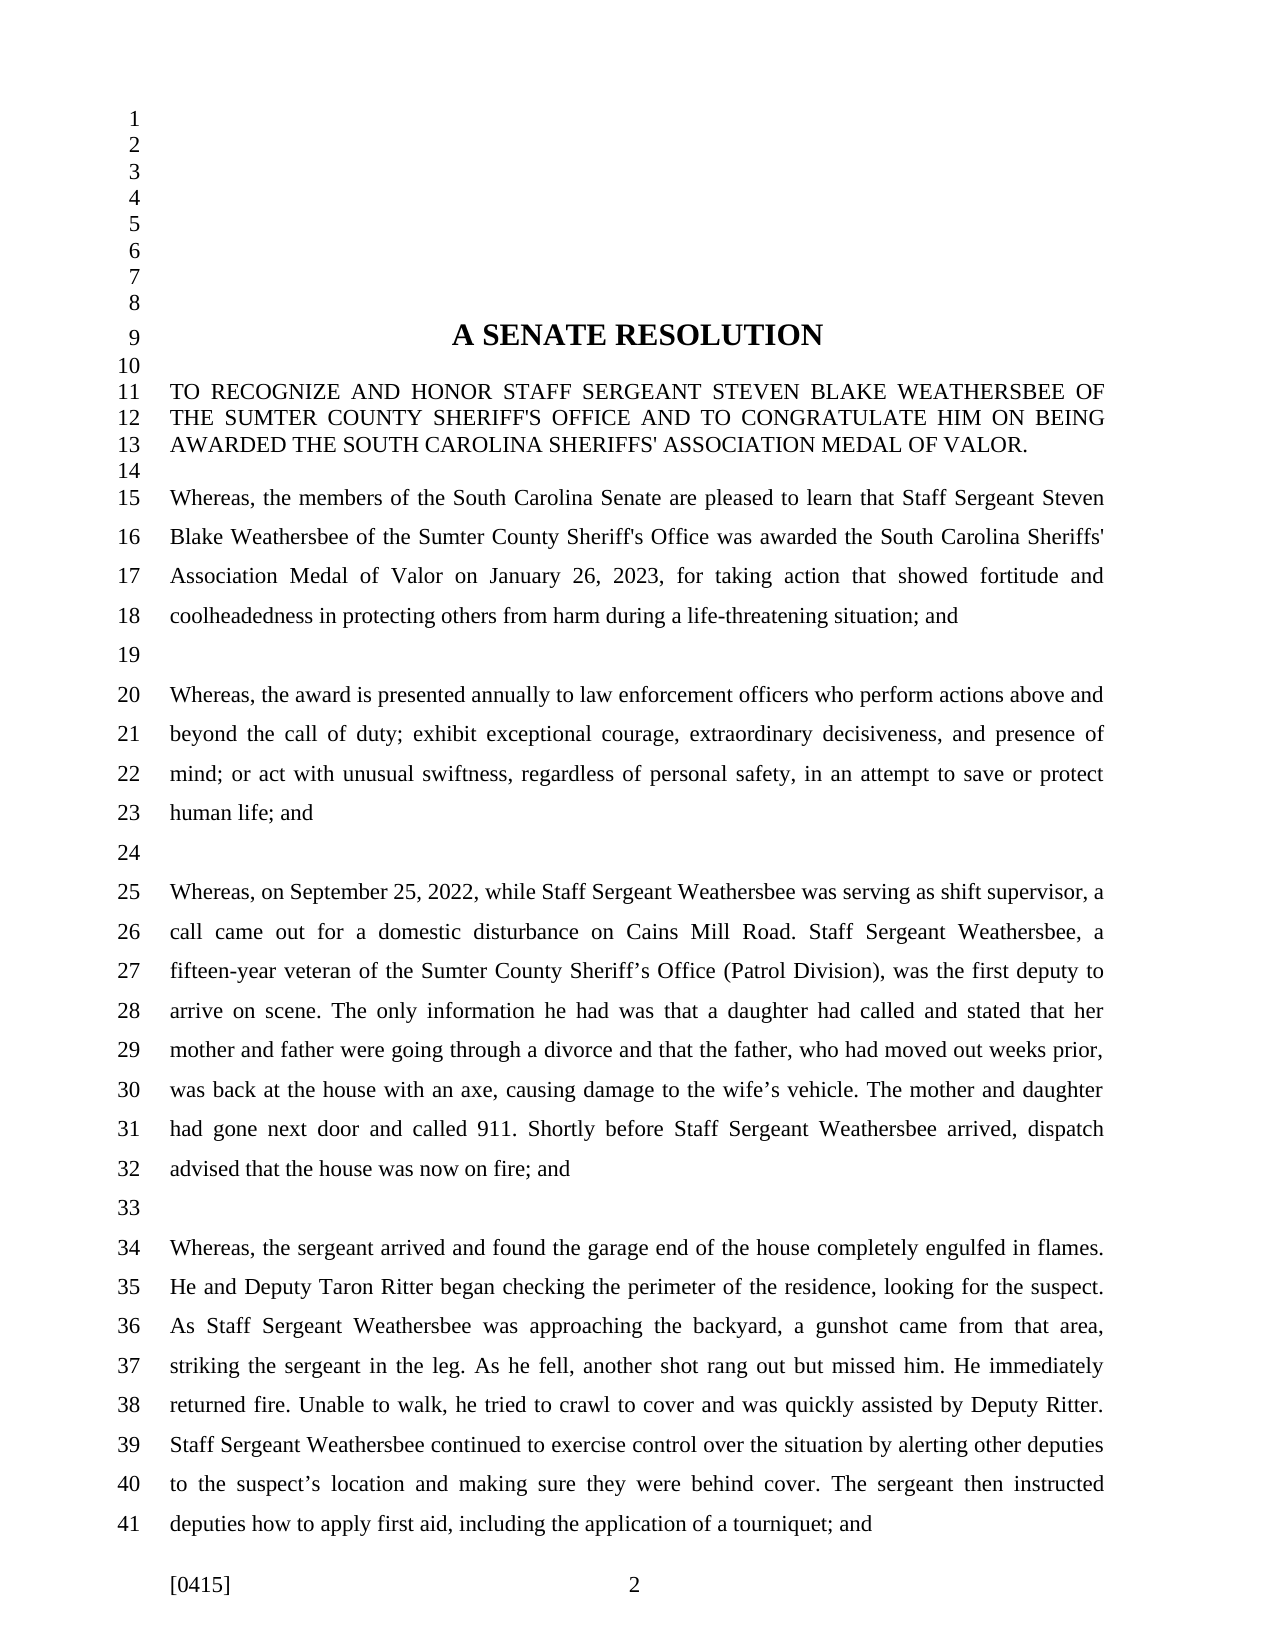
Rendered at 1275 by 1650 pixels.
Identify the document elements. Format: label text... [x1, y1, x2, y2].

text A RESOLUTION [169, 316, 1106, 352]
text Whereas, the sergeant arrived and found the garage end of the house completely engulfed in flames. He and Deputy Taron Ritter began checking the perimeter of the residence, looking for the suspect. As Staff Sergeant Weathersbee was approaching the backyard, a gunshot came from that area, striking the sergeant in the leg. As he fell, another shot rang out but missed him. He immediately returned fire. Unable to walk, he tried to crawl to cover and was quickly assisted by Deputy Ritter. Staff Sergeant Weathersbee continued to exercise control over the situation by alerting other deputies to the suspect’s location and making sure they were behind cover. The sergeant then instructed deputies how to apply first aid, including the application of a tourniquet; and [169, 1234, 1106, 1536]
text Whereas, the award is presented annually to law enforcement officers who perform actions above and beyond the call of duty; exhibit exceptional courage, extraordinary decisiveness, and presence of mind; or act with unusual swiftness, regardless of personal safety, in an attempt to save or protect human life; and [169, 681, 1106, 826]
text Whereas, on September 25, 2022, while Staff Sergeant Weathersbee was serving as shift supervisor, a call came out for a domestic disturbance on Cains Mill Road. Staff Sergeant Weathersbee, a fifteen-year veteran of the Sumter County Sheriff’s Office (Patrol Division), was the first deputy to arrive on scene. The only information he had was that a daughter had called and stated that her mother and father were going through a divorce and that the father, who had moved out weeks prior, was back at the house with an axe, causing damage to the wife’s vehicle. The mother and daughter had gone next door and called 911. Shortly before Staff Sergeant Weathersbee arrived, dispatch advised that the house was now on fire; and [169, 878, 1106, 1181]
text Whereas, the members of the South Carolina Senate are pleased to learn that Staff Sergeant Steven Blake Weathersbee of the Sumter County Sheriff's Office was awarded the South Carolina Sheriffs' Association Medal of Valor on January 26, 2023, for taking action that showed fortitude and coolheadedness in protecting others from harm during a life-threatening situation; and [169, 483, 1106, 628]
